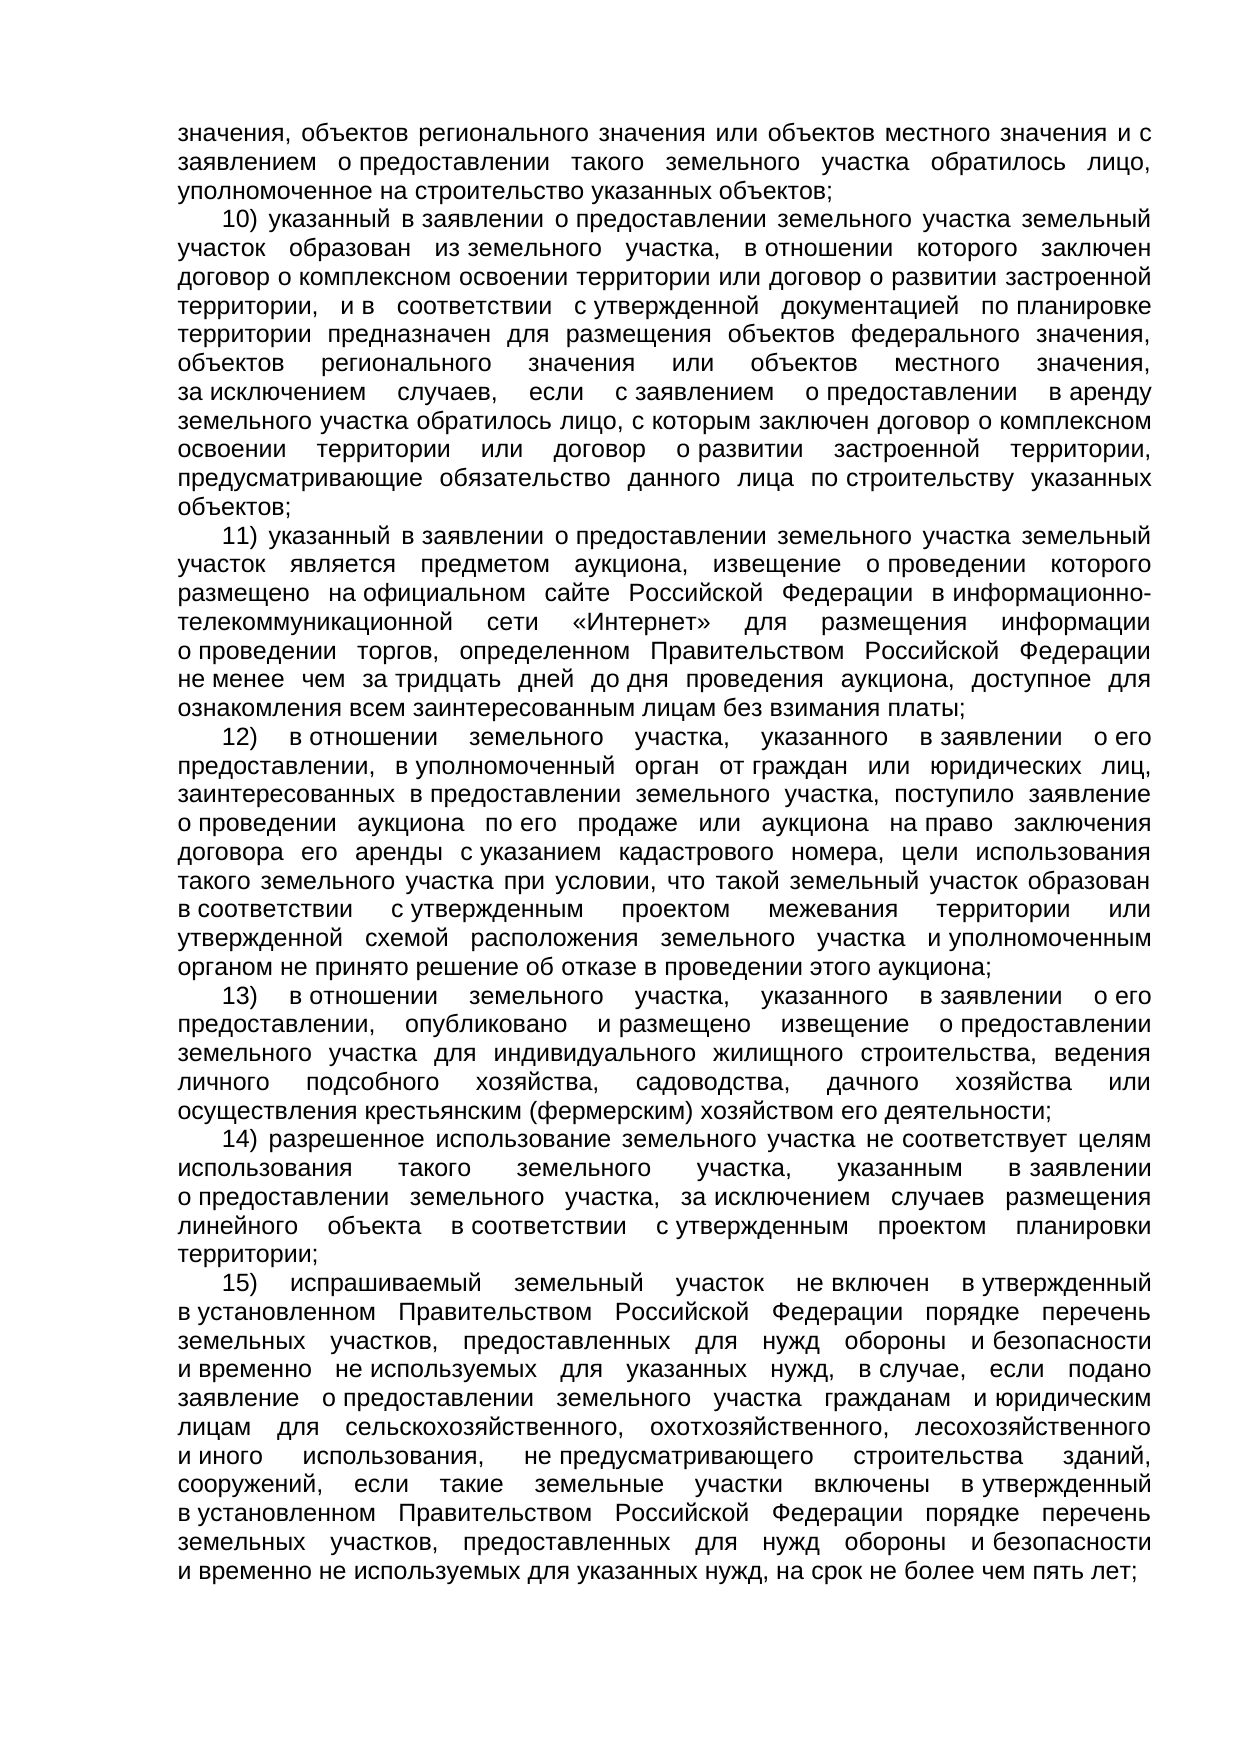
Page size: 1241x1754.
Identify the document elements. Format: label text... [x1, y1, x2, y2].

text 10) указанный в заявлении о предоставлении земельного участка земельный участок образован из земельного участка, в отношении которого заключен договор о комплексном освоении территории или договор о развитии застроенной территории, и в соответствии с утвержденной документацией по планировке территории предназначен для размещения объектов федерального значения, объектов регионального значения или объектов местного значения, за исключением случаев, если с заявлением о предоставлении в аренду земельного участка обратилось лицо, с которым заключен договор о комплексном освоении территории или договор о развитии застроенной территории, предусматривающие обязательство данного лица по строительству указанных объектов; [177, 204, 1152, 521]
text 14) разрешенное использование земельного участка не соответствует целям использования такого земельного участка, указанным в заявлении о предоставлении земельного участка, за исключением случаев размещения линейного объекта в соответствии с утвержденным проектом планировки территории; [177, 1124, 1152, 1268]
text 11) указанный в заявлении о предоставлении земельного участка земельный участок является предметом аукциона, извещение о проведении которого размещено на официальном сайте Российской Федерации в информационно-телекоммуникационной сети «Интернет» для размещения информации о проведении торгов, определенном Правительством Российской Федерации не менее чем за тридцать дней до дня проведения аукциона, доступное для ознакомления всем заинтересованным лицам без взимания платы; [177, 521, 1152, 722]
text 12) в отношении земельного участка, указанного в заявлении о его предоставлении, в уполномоченный орган от граждан или юридических лиц, заинтересованных в предоставлении земельного участка, поступило заявление о проведении аукциона по его продаже или аукциона на право заключения договора его аренды с указанием кадастрового номера, цели использования такого земельного участка при условии, что такой земельный участок образован в соответствии с утвержденным проектом межевания территории или утвержденной схемой расположения земельного участка и уполномоченным органом не принято решение об отказе в проведении этого аукциона; [177, 722, 1152, 981]
text 15) испрашиваемый земельный участок не включен в утвержденный в установленном Правительством Российской Федерации порядке перечень земельных участков, предоставленных для нужд обороны и безопасности и временно не используемых для указанных нужд, в случае, если подано заявление о предоставлении земельного участка гражданам и юридическим лицам для сельскохозяйственного, охотхозяйственного, лесохозяйственного и иного использования, не предусматривающего строительства зданий, сооружений, если такие земельные участки включены в утвержденный в установленном Правительством Российской Федерации порядке перечень земельных участков, предоставленных для нужд обороны и безопасности и временно не используемых для указанных нужд, на срок не более чем пять лет; [177, 1268, 1152, 1584]
text 13) в отношении земельного участка, указанного в заявлении о его предоставлении, опубликовано и размещено извещение о предоставлении земельного участка для индивидуального жилищного строительства, ведения личного подсобного хозяйства, садоводства, дачного хозяйства или осуществления крестьянским (фермерским) хозяйством его деятельности; [177, 981, 1152, 1124]
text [177, 118, 1152, 204]
